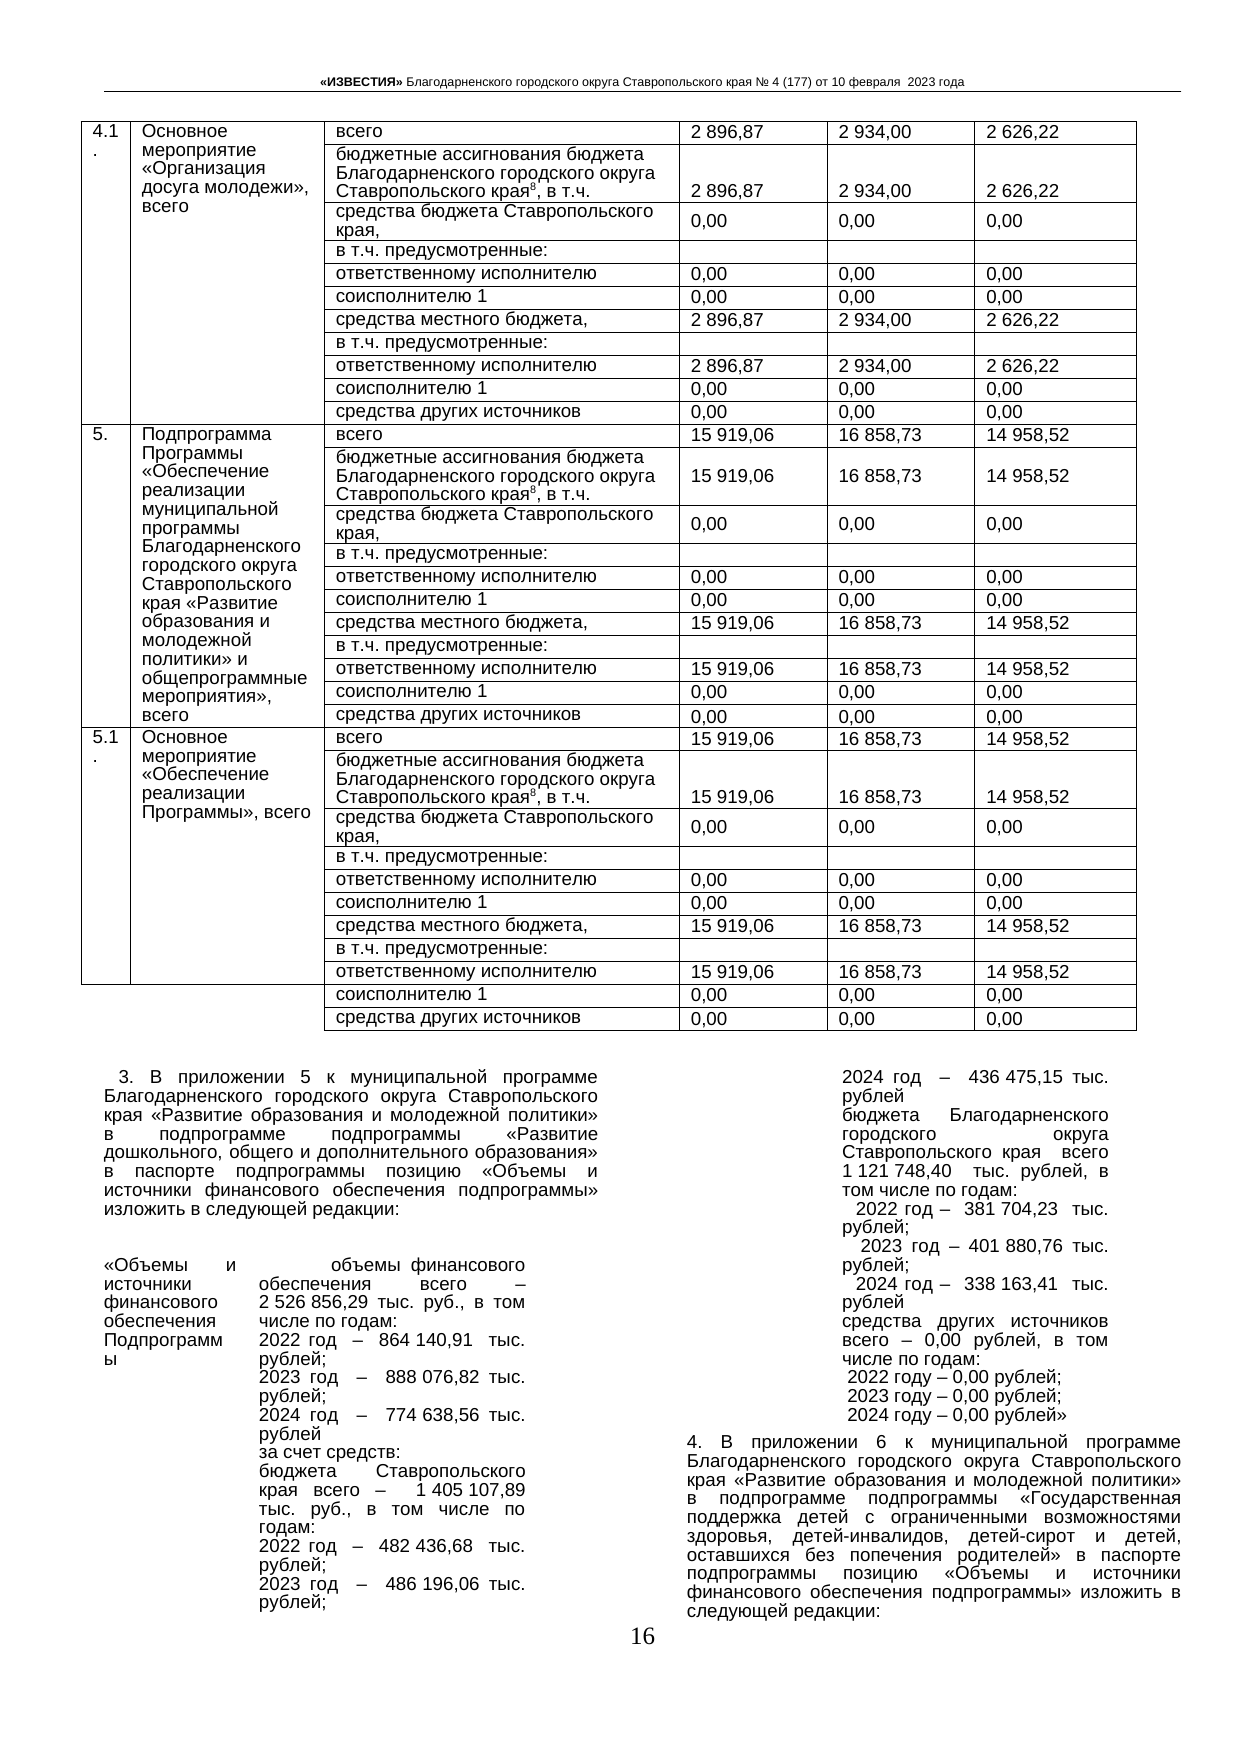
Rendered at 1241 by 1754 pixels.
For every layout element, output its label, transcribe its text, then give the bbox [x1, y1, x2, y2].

table_cell 16 858,73 [828, 448, 974, 504]
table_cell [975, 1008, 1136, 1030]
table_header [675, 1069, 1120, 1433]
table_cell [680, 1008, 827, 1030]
table_cell в т.ч. предусмотренные: [325, 636, 679, 658]
table_cell 0,00 [828, 809, 974, 846]
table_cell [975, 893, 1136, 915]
table_cell [680, 847, 827, 869]
table_cell 0,00 [680, 870, 827, 892]
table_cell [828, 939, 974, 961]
table_cell 0,00 [680, 567, 827, 589]
table_cell в т.ч. предусмотренные: [325, 333, 679, 355]
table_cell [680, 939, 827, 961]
table_cell [828, 333, 974, 355]
table_cell 0,00 [975, 870, 1136, 892]
table_cell 2 896,87 [680, 356, 827, 378]
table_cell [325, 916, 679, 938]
table_cell 15 919,06 [680, 659, 827, 681]
table_cell 0,00 [680, 506, 827, 543]
table_cell ответственному исполнителю [325, 870, 679, 892]
table_cell 0,00 [680, 682, 827, 704]
table_cell 14 958,52 [975, 728, 1136, 750]
table_cell 0,00 [828, 682, 974, 704]
table_cell 0,00 [828, 705, 974, 727]
table_cell 2 896,87 [680, 122, 827, 144]
table_cell 0,00 [975, 705, 1136, 727]
table_cell 2 896,87 [680, 145, 827, 202]
table_cell 15 919,06 [680, 728, 827, 750]
table_cell всего [325, 425, 679, 447]
table_cell 0,00 [828, 264, 974, 286]
table_cell 0,00 [975, 506, 1136, 543]
table_cell 0,00 [975, 567, 1136, 589]
table_cell бюджетные ассигнования бюджета Благодарненского городского округа Ставропольского края8, в т.ч. [325, 448, 679, 504]
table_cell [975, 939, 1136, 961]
table_cell 0,00 [828, 893, 974, 915]
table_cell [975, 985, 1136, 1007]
table_cell 14 958,52 [975, 425, 1136, 447]
table_cell [828, 847, 974, 869]
table_cell 14 958,52 [975, 751, 1136, 808]
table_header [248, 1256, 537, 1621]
table_cell ответственному исполнителю [325, 356, 679, 378]
table_cell 0,00 [828, 567, 974, 589]
table_cell 2 934,00 [828, 122, 974, 144]
table_cell 0,00 [975, 402, 1136, 424]
table_cell 5.1. [82, 728, 130, 984]
table_cell 15 919,06 [680, 448, 827, 504]
table_cell средства местного бюджета, [325, 310, 679, 332]
table_cell [828, 636, 974, 658]
table_cell ответственному исполнителю [325, 659, 679, 681]
table_cell 0,00 [680, 893, 827, 915]
table_cell 4.1. [82, 122, 130, 424]
table_cell 0,00 [828, 379, 974, 401]
text 4. В приложении 6 к муниципальной программе Благодарненского городского округа Ставропольского края «Развитие образования и молодежной политики» в подпрограмме подпрограммы «Государственная поддержка детей с ограниченными возможностями здоровья, детей-инвалидов, детей-сирот и детей, оставшихся без попечения родителей» в паспорте подпрограммы позицию «Объемы и источники финансового обеспечения подпрограммы» изложить в следующей редакции: [687, 1433, 1181, 1621]
table_cell средства других источников [325, 402, 679, 424]
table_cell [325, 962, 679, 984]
table_cell 0,00 [680, 402, 827, 424]
table_cell 2 626,22 [975, 356, 1136, 378]
table_cell средства бюджета Ставропольского края, [325, 203, 679, 240]
table_cell 0,00 [975, 809, 1136, 846]
table_cell [680, 544, 827, 566]
table_cell 2 896,87 [680, 310, 827, 332]
table_cell ответственному исполнителю [325, 567, 679, 589]
table_cell 14 958,52 [975, 613, 1136, 635]
table_cell 0,00 [680, 705, 827, 727]
table_cell 2 934,00 [828, 310, 974, 332]
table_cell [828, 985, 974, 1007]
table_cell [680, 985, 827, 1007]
table_cell [975, 333, 1136, 355]
table_cell 0,00 [680, 287, 827, 309]
table_cell бюджетные ассигнования бюджета Благодарненского городского округа Ставропольского края8, в т.ч. [325, 145, 679, 202]
table_cell Основное мероприятие «Организация досуга молодежи», всего [131, 122, 324, 424]
table_cell 2 626,22 [975, 122, 1136, 144]
table_cell средства бюджета Ставропольского края, [325, 506, 679, 543]
table_cell 16 858,73 [828, 613, 974, 635]
table_cell ответственному исполнителю [325, 264, 679, 286]
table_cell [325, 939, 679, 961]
table_cell 16 858,73 [828, 659, 974, 681]
table_cell [975, 241, 1136, 263]
table_cell в т.ч. предусмотренные: [325, 241, 679, 263]
table_cell 15 919,06 [680, 613, 827, 635]
table_cell соисполнителю 1 [325, 379, 679, 401]
table_cell в т.ч. предусмотренные: [325, 544, 679, 566]
table_cell 16 858,73 [828, 728, 974, 750]
table_cell 14 958,52 [975, 659, 1136, 681]
table_cell соисполнителю 1 [325, 287, 679, 309]
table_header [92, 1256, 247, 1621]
table_cell 5. [82, 425, 130, 727]
table_cell [828, 544, 974, 566]
table_cell 0,00 [975, 264, 1136, 286]
table_cell [680, 636, 827, 658]
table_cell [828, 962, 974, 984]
table_cell всего [325, 728, 679, 750]
table_cell 14 958,52 [975, 448, 1136, 504]
table_cell 0,00 [680, 379, 827, 401]
table_cell средства других источников [325, 705, 679, 727]
table_cell 0,00 [828, 870, 974, 892]
table_cell средства местного бюджета, [325, 613, 679, 635]
table_cell 0,00 [828, 506, 974, 543]
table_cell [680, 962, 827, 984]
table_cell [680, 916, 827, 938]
table_cell 16 858,73 [828, 751, 974, 808]
table_cell бюджетные ассигнования бюджета Благодарненского городского округа Ставропольского края8, в т.ч. [325, 751, 679, 808]
table_cell 0,00 [680, 590, 827, 612]
table_cell 0,00 [975, 287, 1136, 309]
table_cell 2 626,22 [975, 310, 1136, 332]
table_cell 0,00 [680, 809, 827, 846]
table_cell [680, 241, 827, 263]
table_cell 0,00 [680, 203, 827, 240]
table_cell Основное мероприятие «Обеспечение реализации Программы», всего [131, 728, 324, 984]
table_cell 0,00 [975, 379, 1136, 401]
table_cell Подпрограмма Программы «Обеспечение реализации муниципальной программы Благодарненского городского округа Ставропольского края «Развитие образования и молодежной политики» и общепрограммные мероприятия», всего [131, 425, 324, 727]
table_cell 0,00 [828, 287, 974, 309]
table_cell 2 934,00 [828, 356, 974, 378]
table_cell 0,00 [975, 682, 1136, 704]
table_cell всего [325, 122, 679, 144]
table_cell 2 934,00 [828, 145, 974, 202]
table_cell соисполнителю 1 [325, 893, 679, 915]
table_cell [975, 847, 1136, 869]
text 3. В приложении 5 к муниципальной программе Благодарненского городского округа Ставропольского края «Развитие образования и молодежной политики» в подпрограмме подпрограммы «Развитие дошкольного, общего и дополнительного образования» в паспорте подпрограммы позицию «Объемы и источники финансового обеспечения подпрограммы» изложить в следующей редакции: [103, 1069, 598, 1219]
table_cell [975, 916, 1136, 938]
table_cell 0,00 [975, 203, 1136, 240]
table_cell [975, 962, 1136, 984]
table_cell [975, 544, 1136, 566]
table_cell средства бюджета Ставропольского края, [325, 809, 679, 846]
table_cell 2 626,22 [975, 145, 1136, 202]
table_cell 15 919,06 [680, 425, 827, 447]
table_cell 0,00 [828, 402, 974, 424]
table_cell 0,00 [975, 590, 1136, 612]
table_cell соисполнителю 1 [325, 590, 679, 612]
table_cell [828, 241, 974, 263]
table_cell 0,00 [828, 590, 974, 612]
table_cell 0,00 [828, 203, 974, 240]
table_cell [680, 333, 827, 355]
table_cell в т.ч. предусмотренные: [325, 847, 679, 869]
table_cell 0,00 [680, 264, 827, 286]
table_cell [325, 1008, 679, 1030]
table_cell [975, 636, 1136, 658]
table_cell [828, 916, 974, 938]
table_cell соисполнителю 1 [325, 682, 679, 704]
table_cell 16 858,73 [828, 425, 974, 447]
table_cell 15 919,06 [680, 751, 827, 808]
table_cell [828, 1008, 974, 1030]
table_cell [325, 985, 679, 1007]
